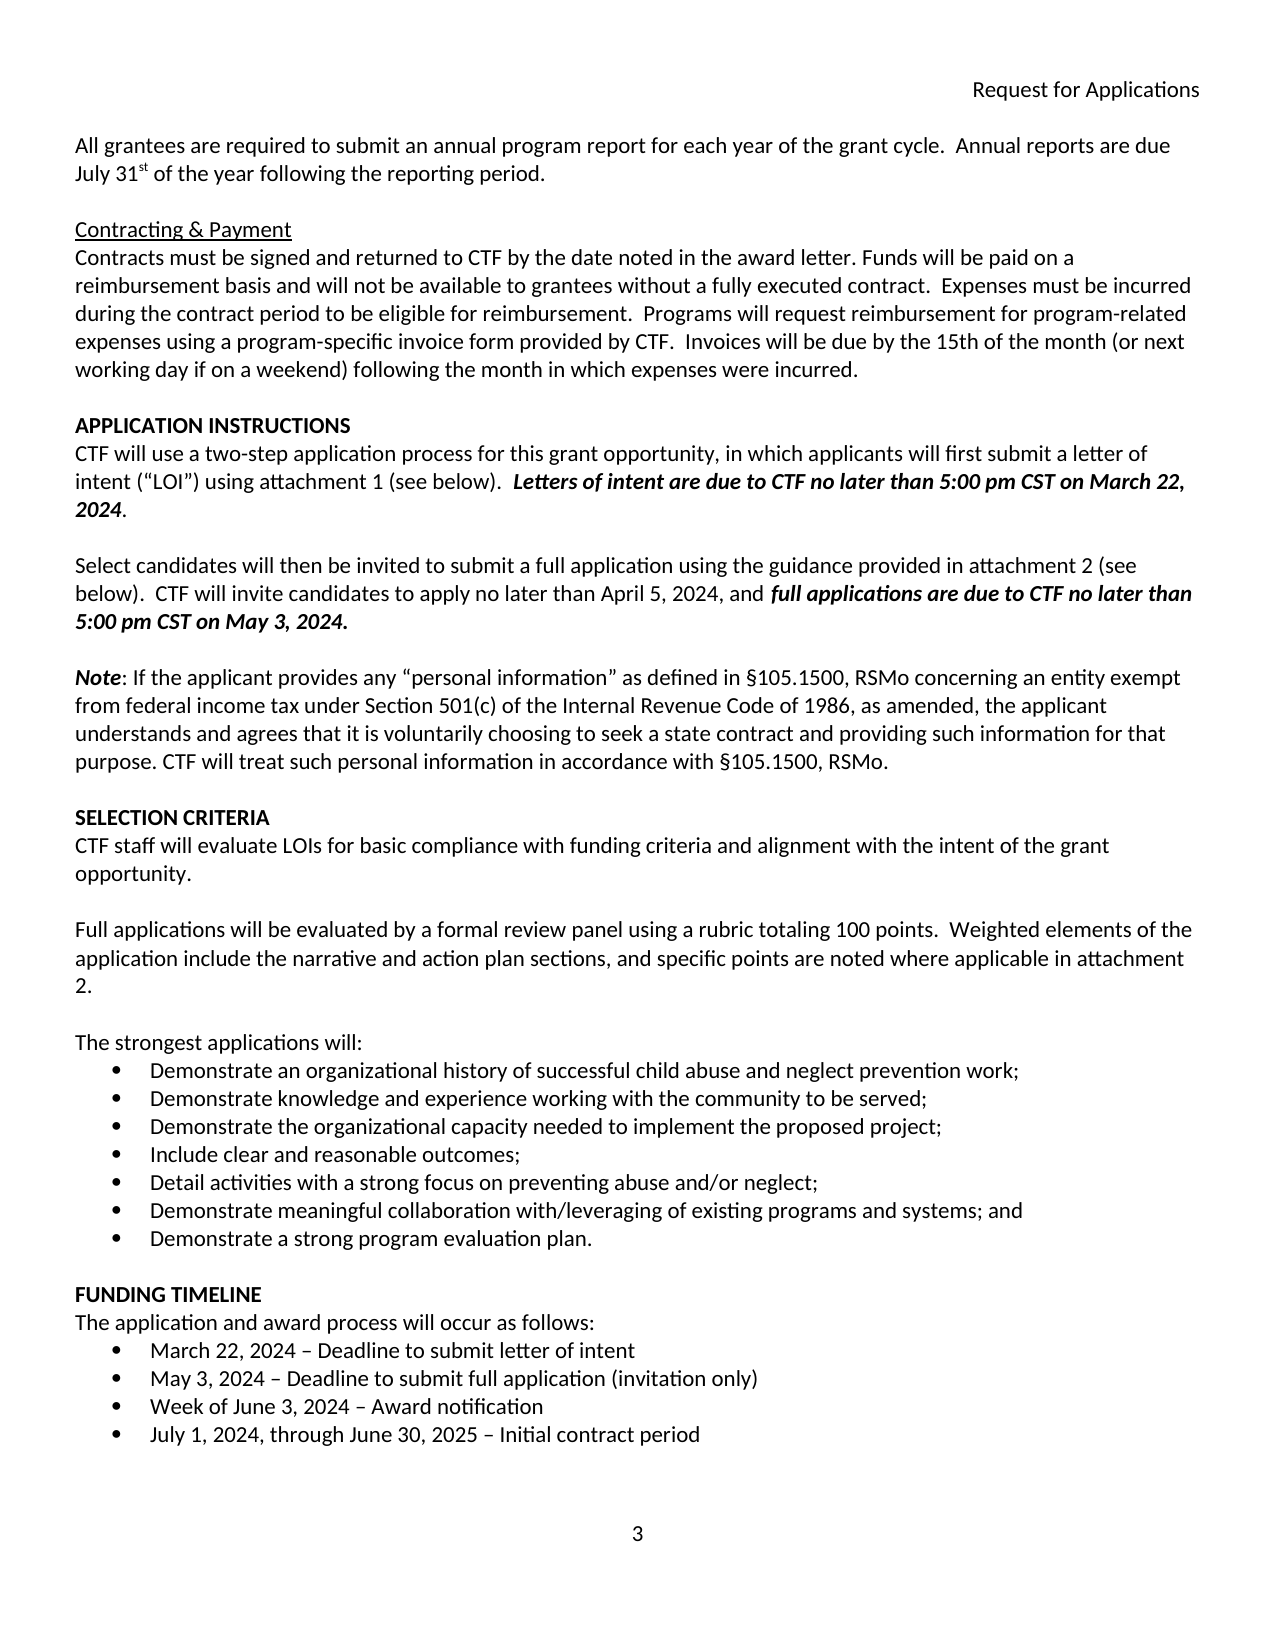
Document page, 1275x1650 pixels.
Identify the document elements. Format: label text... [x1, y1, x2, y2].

text APPLICATION INSTRUCTIONS [75, 411, 1200, 439]
list Demonstrate meaningful collaboration with/leveraging of existing programs and systems; and [112, 1196, 1200, 1224]
list Week of June 3, 2024 – Award notification [112, 1392, 1200, 1420]
list March 22, 2024 – Deadline to submit letter of intent [112, 1336, 1200, 1364]
text FUNDING TIMELINE [75, 1280, 1200, 1308]
text CTF staff will evaluate LOIs for basic compliance with funding criteria and alignment with the intent of the grant opportunity. [75, 832, 1200, 888]
text The application and award process will occur as follows: [75, 1308, 1200, 1336]
list Demonstrate knowledge and experience working with the community to be served; [112, 1084, 1200, 1112]
text SELECTION CRITERIA [75, 803, 1200, 832]
text All grantees are required to submit an annual program report for each year of the grant cycle. Annual reports are due July 31st of the year following the reporting period. [75, 131, 1200, 187]
list Detail activities with a strong focus on preventing abuse and/or neglect; [112, 1168, 1200, 1196]
text Select candidates will then be invited to submit a full application using the guidance provided in attachment 2 (see below). CTF will invite candidates to apply no later than April 5, 2024, and full applications are due to CTF no later than 5:00 pm CST on May 3, 2024. [75, 551, 1200, 635]
text Contracting & Payment [75, 215, 1200, 243]
list Demonstrate an organizational history of successful child abuse and neglect prevention work; [112, 1056, 1200, 1084]
text The strongest applications will: [75, 1028, 1200, 1056]
list Demonstrate the organizational capacity needed to implement the proposed project; [112, 1112, 1200, 1140]
text CTF will use a two-step application process for this grant opportunity, in which applicants will first submit a letter of intent (“LOI”) using attachment 1 (see below). Letters of intent are due to CTF no later than 5:00 pm CST on March 22, 2024. [75, 439, 1200, 523]
list July 1, 2024, through June 30, 2025 – Initial contract period [112, 1420, 1200, 1448]
text Contracts must be signed and returned to CTF by the date noted in the award letter. Funds will be paid on a reimbursement basis and will not be available to grantees without a fully executed contract. Expenses must be incurred during the contract period to be eligible for reimbursement. Programs will request reimbursement for program-related expenses using a program-specific invoice form provided by CTF. Invoices will be due by the 15th of the month (or next working day if on a weekend) following the month in which expenses were incurred. [75, 243, 1200, 383]
text Note: If the applicant provides any “personal information” as defined in §105.1500, RSMo concerning an entity exempt from federal income tax under Section 501(c) of the Internal Revenue Code of 1986, as amended, the applicant understands and agrees that it is voluntarily choosing to seek a state contract and providing such information for that purpose. CTF will treat such personal information in accordance with §105.1500, RSMo. [75, 663, 1200, 776]
list Include clear and reasonable outcomes; [112, 1140, 1200, 1168]
list Demonstrate a strong program evaluation plan. [112, 1224, 1200, 1252]
list May 3, 2024 – Deadline to submit full application (invitation only) [112, 1364, 1200, 1392]
text Full applications will be evaluated by a formal review panel using a rubric totaling 100 points. Weighted elements of the application include the narrative and action plan sections, and specific points are noted where applicable in attachment 2. [75, 916, 1200, 1000]
